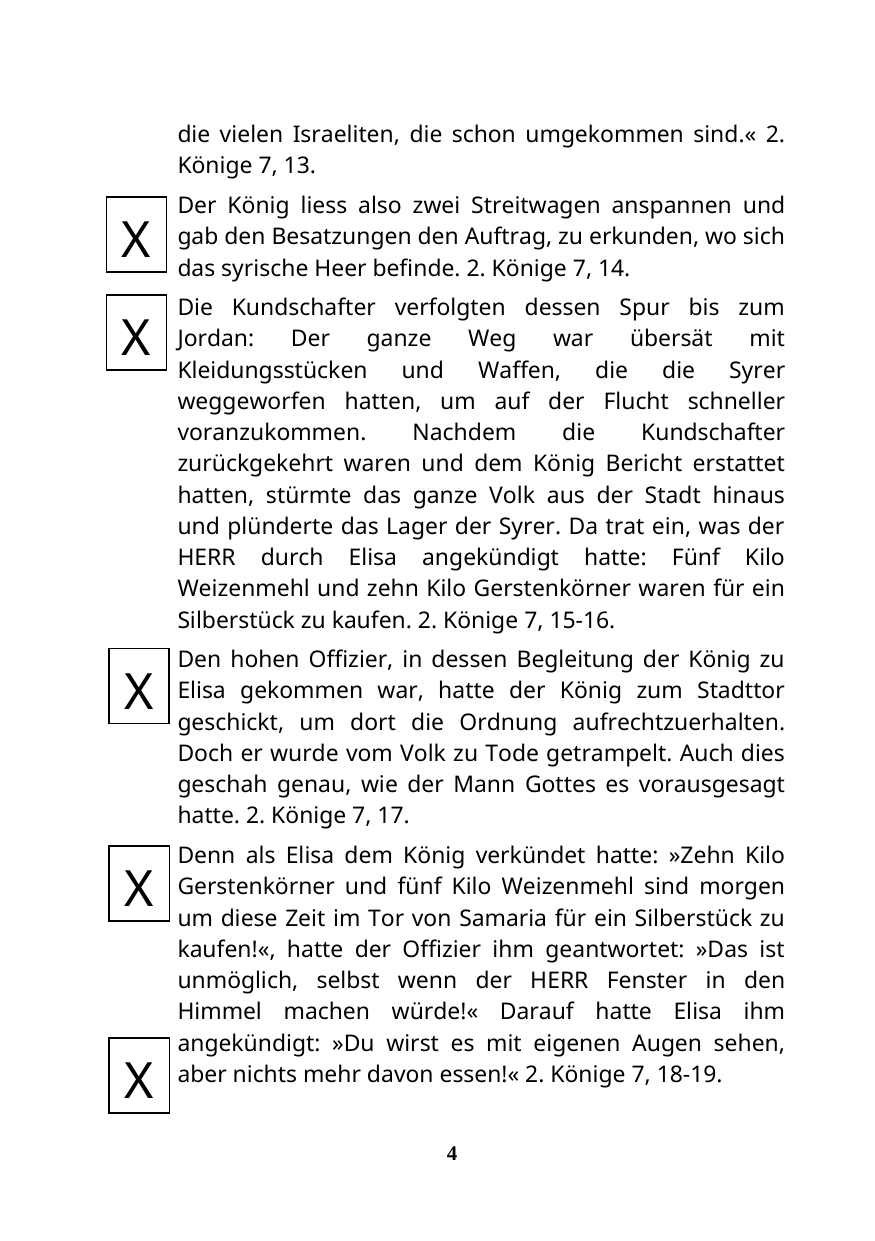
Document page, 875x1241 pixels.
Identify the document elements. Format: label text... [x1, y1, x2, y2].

text Der König liess also zwei Streitwagen anspannen und gab den Besatzungen den Auftrag, zu erkunden, wo sich das syrische Heer befinde. 2. Könige 7, 14. [177, 189, 785, 283]
text Denn als Elisa dem König verkündet hatte: »Zehn Kilo Gerstenkörner und fünf Kilo Weizenmehl sind morgen um diese Zeit im Tor von Samaria für ein Silberstück zu kaufen!«, hatte der Offizier ihm geantwortet: »Das ist unmöglich, selbst wenn der HERR Fenster in den Himmel machen würde!« Darauf hatte Elisa ihm angekündigt: »Du wirst es mit eigenen Augen sehen, aber nichts mehr davon essen!« 2. Könige 7, 18-19. [177, 839, 785, 1089]
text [177, 118, 785, 181]
text Den hohen Offizier, in dessen Begleitung der König zu Elisa gekommen war, hatte der König zum Stadttor geschickt, um dort die Ordnung aufrechtzuerhalten. Doch er wurde vom Volk zu Tode getrampelt. Auch dies geschah genau, wie der Mann Gottes es vorausgesagt hatte. 2. Könige 7, 17. [177, 643, 785, 831]
text Die Kundschafter verfolgten dessen Spur bis zum Jordan: Der ganze Weg war übersät mit Kleidungsstücken und Waffen, die die Syrer weggeworfen hatten, um auf der Flucht schneller voranzukommen. Nachdem die Kundschafter zurückgekehrt waren und dem König Bericht erstattet hatten, stürmte das ganze Volk aus der Stadt hinaus und plünderte das Lager der Syrer. Da trat ein, was der HERR durch Elisa angekündigt hatte: Fünf Kilo Weizenmehl und zehn Kilo Gerstenkörner waren für ein Silberstück zu kaufen. 2. Könige 7, 15-16. [177, 291, 785, 635]
